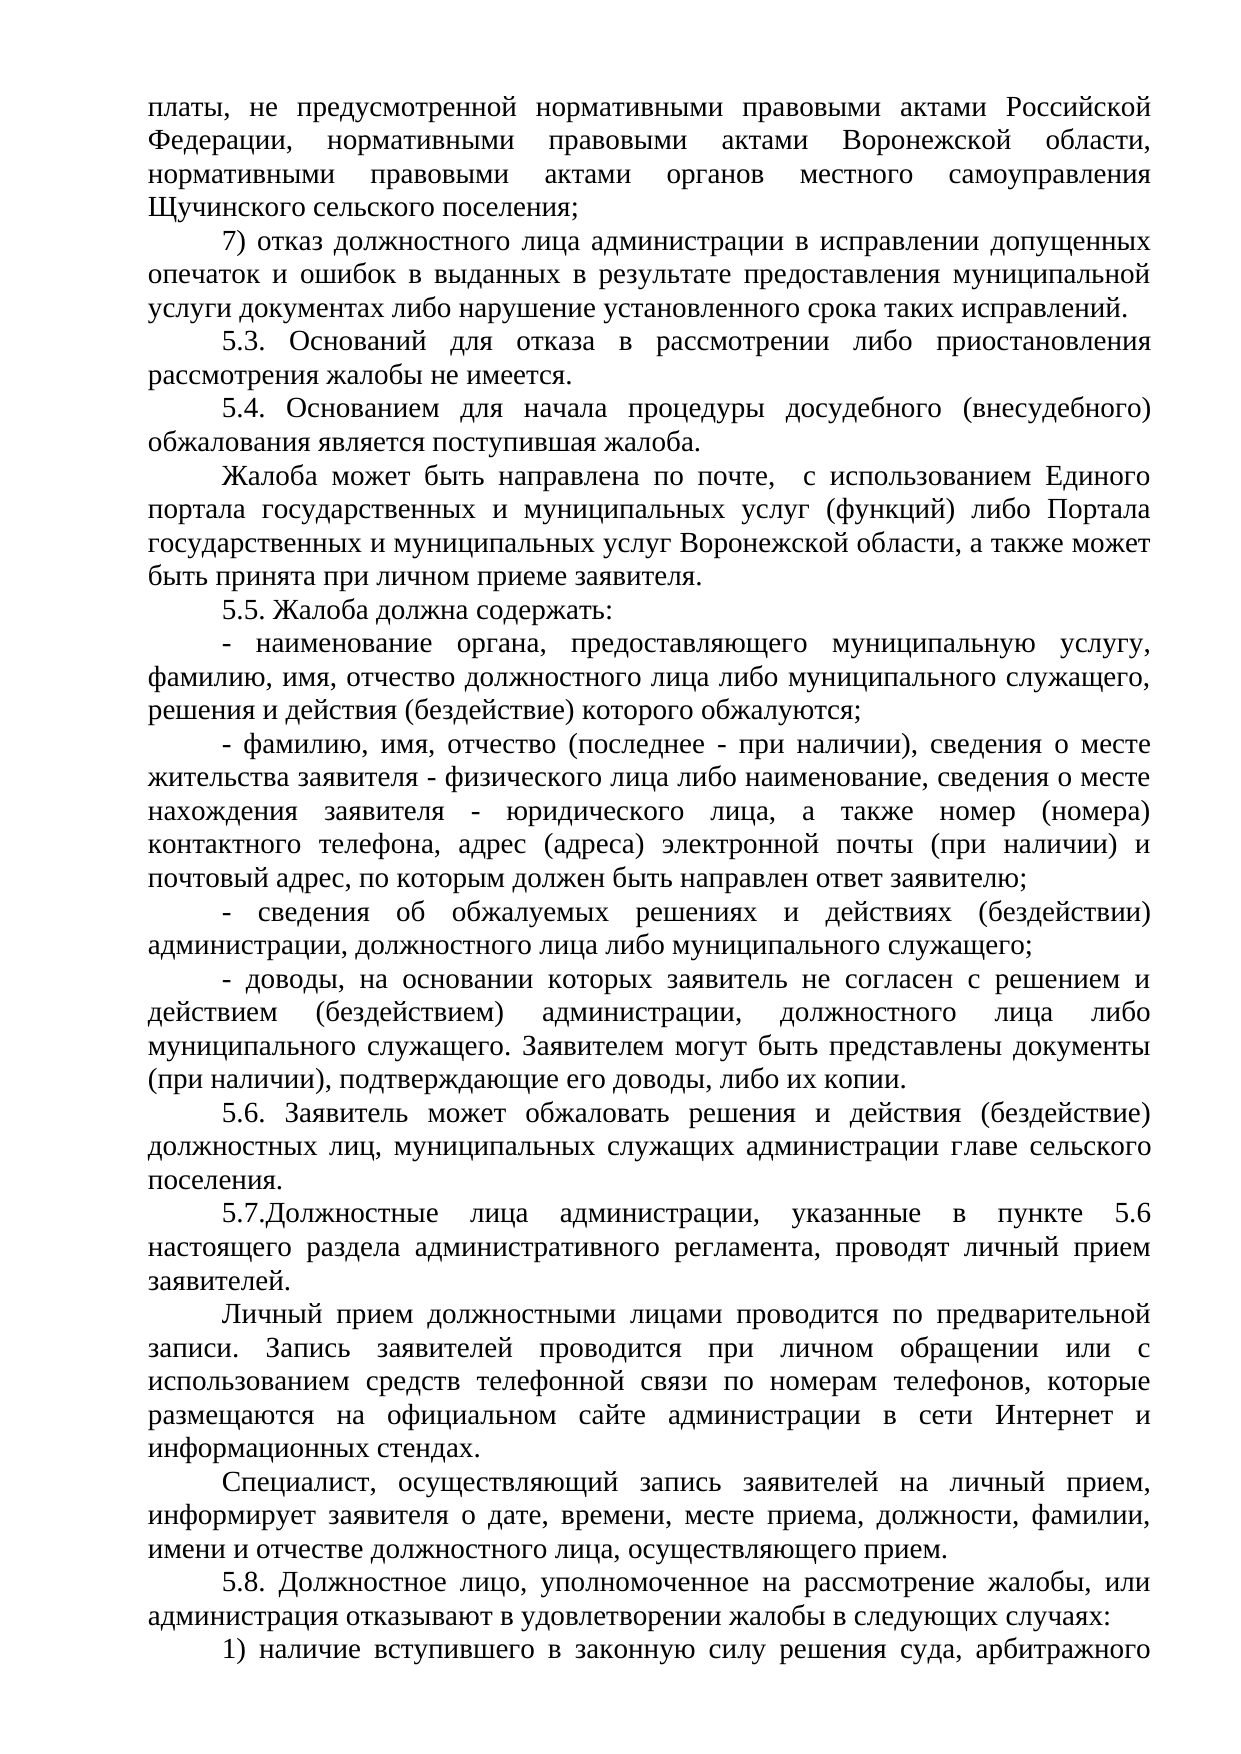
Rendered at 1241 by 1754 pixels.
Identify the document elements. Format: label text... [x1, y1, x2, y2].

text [148, 89, 1152, 223]
text Жалоба может быть направлена по почте, с использованием Единого портала государственных и муниципальных услуг (функций) либо Портала государственных и муниципальных услуг Воронежской области, а также может быть принята при личном приеме заявителя. [148, 458, 1152, 592]
text Специалист, осуществляющий запись заявителей на личный прием, информирует заявителя о дате, времени, месте приема, должности, фамилии, имени и отчестве должностного лица, осуществляющего прием. [148, 1464, 1152, 1564]
text 7) отказ должностного лица администрации в исправлении допущенных опечаток и ошибок в выданных в результате предоставления муниципальной услуги документах либо нарушение установленного срока таких исправлений. [148, 223, 1152, 323]
text 5.8. Должностное лицо, уполномоченное на рассмотрение жалобы, или администрация отказывают в удовлетворении жалобы в следующих случаях: [148, 1564, 1152, 1632]
text 5.7.Должностные лица администрации, указанные в пункте 5.6 настоящего раздела административного регламента, проводят личный прием заявителей. [148, 1196, 1152, 1296]
text 5.5. Жалоба должна содержать: [148, 592, 1152, 625]
text - фамилию, имя, отчество (последнее - при наличии), сведения о месте жительства заявителя - физического лица либо наименование, сведения о месте нахождения заявителя - юридического лица, а также номер (номера) контактного телефона, адрес (адреса) электронной почты (при наличии) и почтовый адрес, по которым должен быть направлен ответ заявителю; [148, 726, 1152, 894]
text - сведения об обжалуемых решениях и действиях (бездействии) администрации, должностного лица либо муниципального служащего; [148, 894, 1152, 961]
text - наименование органа, предоставляющего муниципальную услугу, фамилию, имя, отчество должностного лица либо муниципального служащего, решения и действия (бездействие) которого обжалуются; [148, 625, 1152, 726]
text Личный прием должностными лицами проводится по предварительной записи. Запись заявителей проводится при личном обращении или с использованием средств телефонной связи по номерам телефонов, которые размещаются на официальном сайте администрации в сети Интернет и информационных стендах. [148, 1296, 1152, 1464]
text - доводы, на основании которых заявитель не согласен с решением и действием (бездействием) администрации, должностного лица либо муниципального служащего. Заявителем могут быть представлены документы (при наличии), подтверждающие его доводы, либо их копии. [148, 961, 1152, 1095]
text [148, 1632, 1152, 1665]
text 5.6. Заявитель может обжаловать решения и действия (бездействие) должностных лиц, муниципальных служащих администрации главе сельского поселения. [148, 1095, 1152, 1196]
text 5.3. Оснований для отказа в рассмотрении либо приостановления рассмотрения жалобы не имеется. [148, 323, 1152, 391]
text 5.4. Основанием для начала процедуры досудебного (внесудебного) обжалования является поступившая жалоба. [148, 391, 1152, 458]
